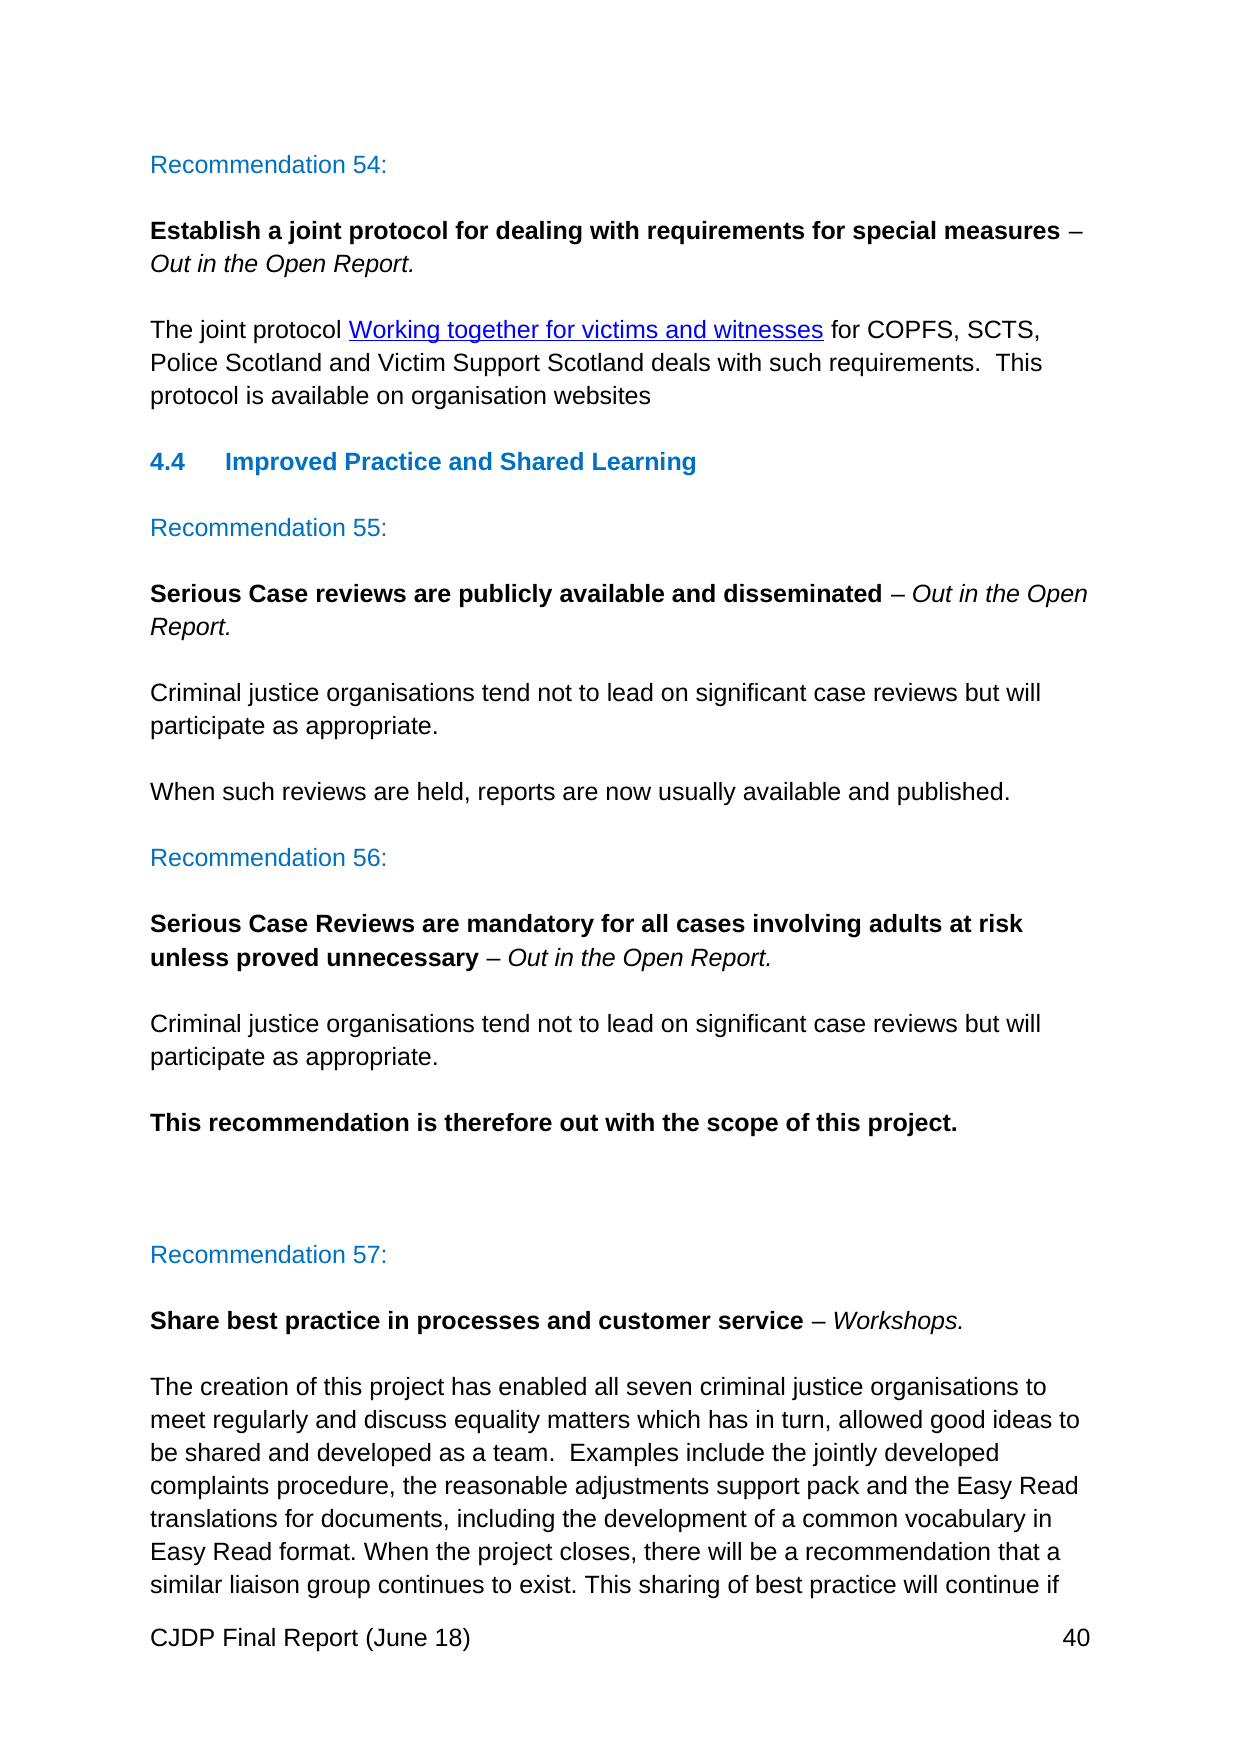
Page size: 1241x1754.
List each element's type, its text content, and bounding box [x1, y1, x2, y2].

text Recommendation 57: [150, 1240, 1090, 1268]
text Criminal justice organisations tend not to lead on significant case reviews but will participate as appropriate. [150, 1008, 1090, 1070]
text Establish a joint protocol for dealing with requirements for special measures – Out in the Open Report. [150, 216, 1090, 278]
text Serious Case reviews are publicly available and disseminated – Out in the Open Report. [150, 579, 1090, 641]
text Serious Case Reviews are mandatory for all cases involving adults at risk unless proved unnecessary – Out in the Open Report. [150, 909, 1090, 971]
text Recommendation 56: [150, 843, 1090, 872]
text The joint protocol Working together for victims and witnesses for COPFS, SCTS, Police Scotland and Victim Support Scotland deals with such requirements. This protocol is available on organisation websites [150, 315, 1090, 410]
text Criminal justice organisations tend not to lead on significant case reviews but will participate as appropriate. [150, 678, 1090, 740]
text Recommendation 55: [150, 513, 1090, 542]
text Share best practice in processes and customer service – Workshops. [150, 1306, 1090, 1334]
text This recommendation is therefore out with the scope of this project. [150, 1108, 1090, 1136]
text When such reviews are held, reports are now usually available and published. [150, 777, 1090, 806]
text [150, 1372, 1090, 1599]
text Recommendation 54: [150, 150, 1090, 179]
text 4.4 Improved Practice and Shared Learning [150, 447, 1090, 476]
